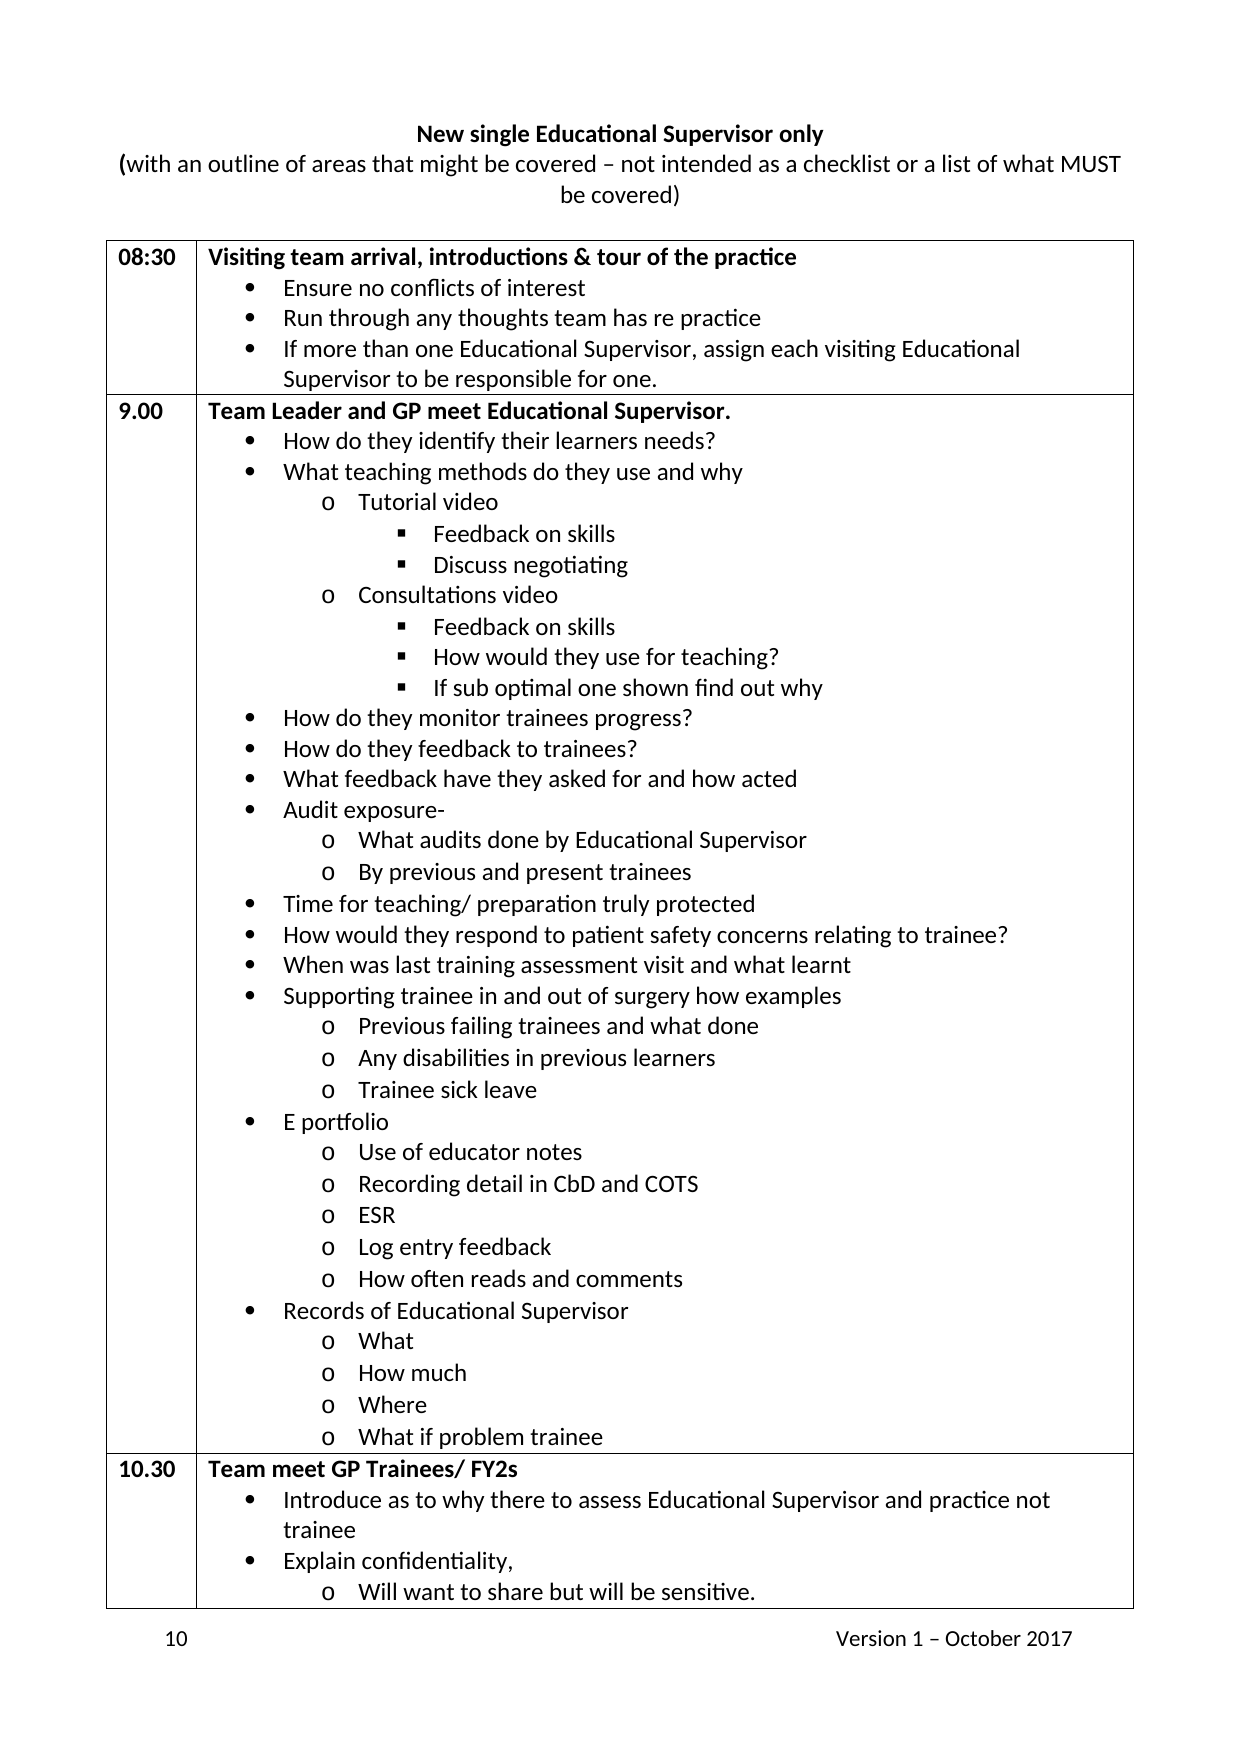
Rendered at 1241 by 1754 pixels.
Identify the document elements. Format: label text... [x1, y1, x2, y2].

table_header Visiting team arrival, introductions & tour of the practice Ensure no conflicts of interest Run through any thoughts team has re practice If more than one Educational Supervisor, assign each visiting Educational Supervisor to be responsible for one. [197, 241, 1133, 394]
table_cell Team Leader and GP meet Educational Supervisor. How do they identify their learners needs? What teaching methods do they use and why Tutorial video Feedback on skills Discuss negotiating Consultations video Feedback on skills How would they use for teaching? If sub optimal one shown find out why How do they monitor trainees progress? How do they feedback to trainees? What feedback have they asked for and how acted Audit exposure- What audits done by Educational Supervisor By previous and present trainees Time for teaching/ preparation truly protected How would they respond to patient safety concerns relating to trainee? When was last training assessment visit and what learnt Supporting trainee in and out of surgery how examples Previous failing trainees and what done Any disabilities in previous learners Trainee sick leave E portfolio Use of educator notes Recording detail in CbD and COTS ESR Log entry feedback How often reads and comments Records of Educational Supervisor What How much Where What if problem trainee [197, 395, 1133, 1453]
table_cell 10.30 [107, 1454, 196, 1607]
text New single Educational Supervisor only [118, 118, 1122, 149]
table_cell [197, 1454, 1133, 1607]
table_cell 9.00 [107, 395, 196, 1453]
table_header 08:30 [107, 241, 196, 394]
text (with an outline of areas that might be covered – not intended as a checklist or a list of what MUST be covered) [118, 149, 1122, 210]
